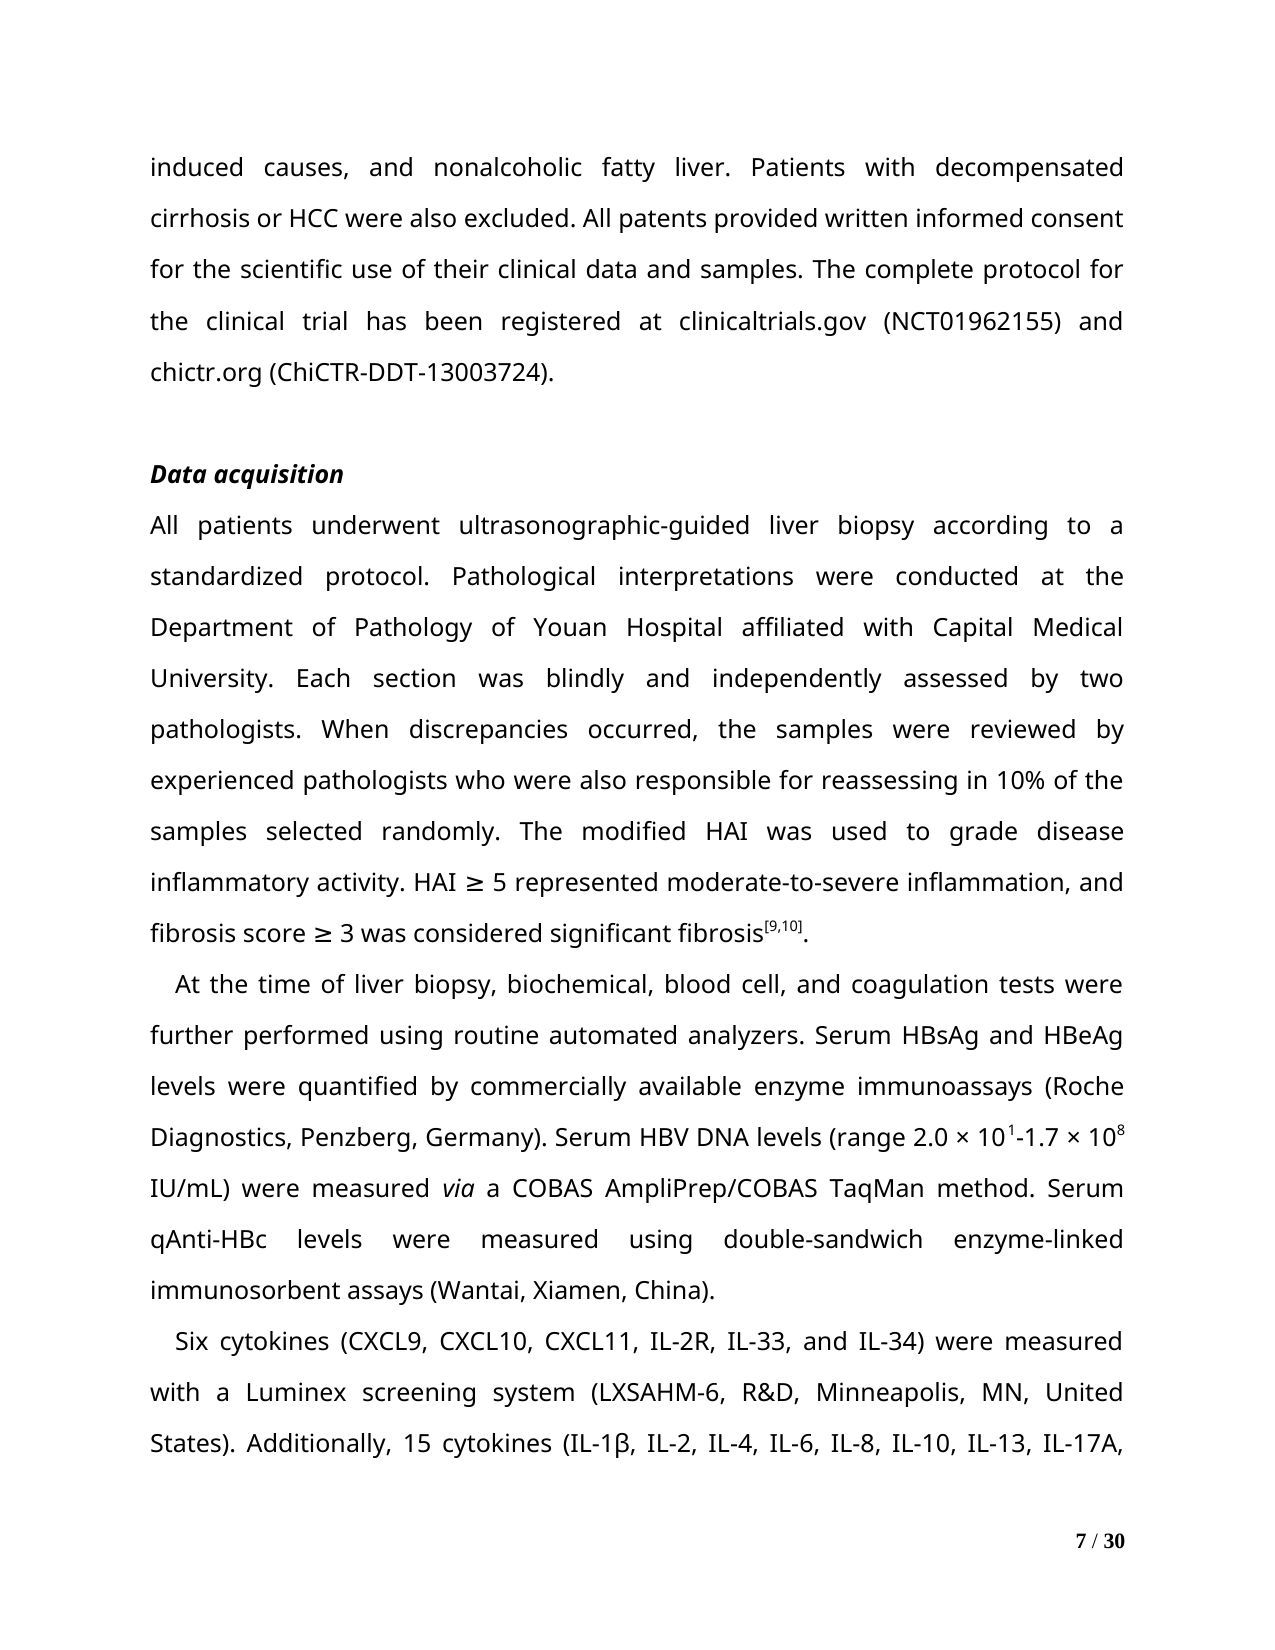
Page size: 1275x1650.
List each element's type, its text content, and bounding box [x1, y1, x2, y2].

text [150, 1324, 1125, 1460]
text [150, 150, 1125, 388]
text All patients underwent ultrasonographic-guided liver biopsy according to a standardized protocol. Pathological interpretations were conducted at the Department of Pathology of Youan Hospital affiliated with Capital Medical University. Each section was blindly and independently assessed by two pathologists. When discrepancies occurred, the samples were reviewed by experienced pathologists who were also responsible for reassessing in 10% of the samples selected randomly. The modified HAI was used to grade disease inflammatory activity. HAI ≥ 5 represented moderate-to-severe inflammation, and fibrosis score ≥ 3 was considered significant fibrosis[9,10]. [150, 507, 1125, 950]
text Data acquisition [150, 456, 1125, 490]
text At the time of liver biopsy, biochemical, blood cell, and coagulation tests were further performed using routine automated analyzers. Serum HBsAg and HBeAg levels were quantified by commercially available enzyme immunoassays (Roche Diagnostics, Penzberg, Germany). Serum HBV DNA levels (range 2.0 × 101-1.7 × 108 IU/mL) were measured via a COBAS AmpliPrep/COBAS TaqMan method. Serum qAnti-HBc levels were measured using double-sandwich enzyme-linked immunosorbent assays (Wantai, Xiamen, China). [150, 967, 1125, 1307]
